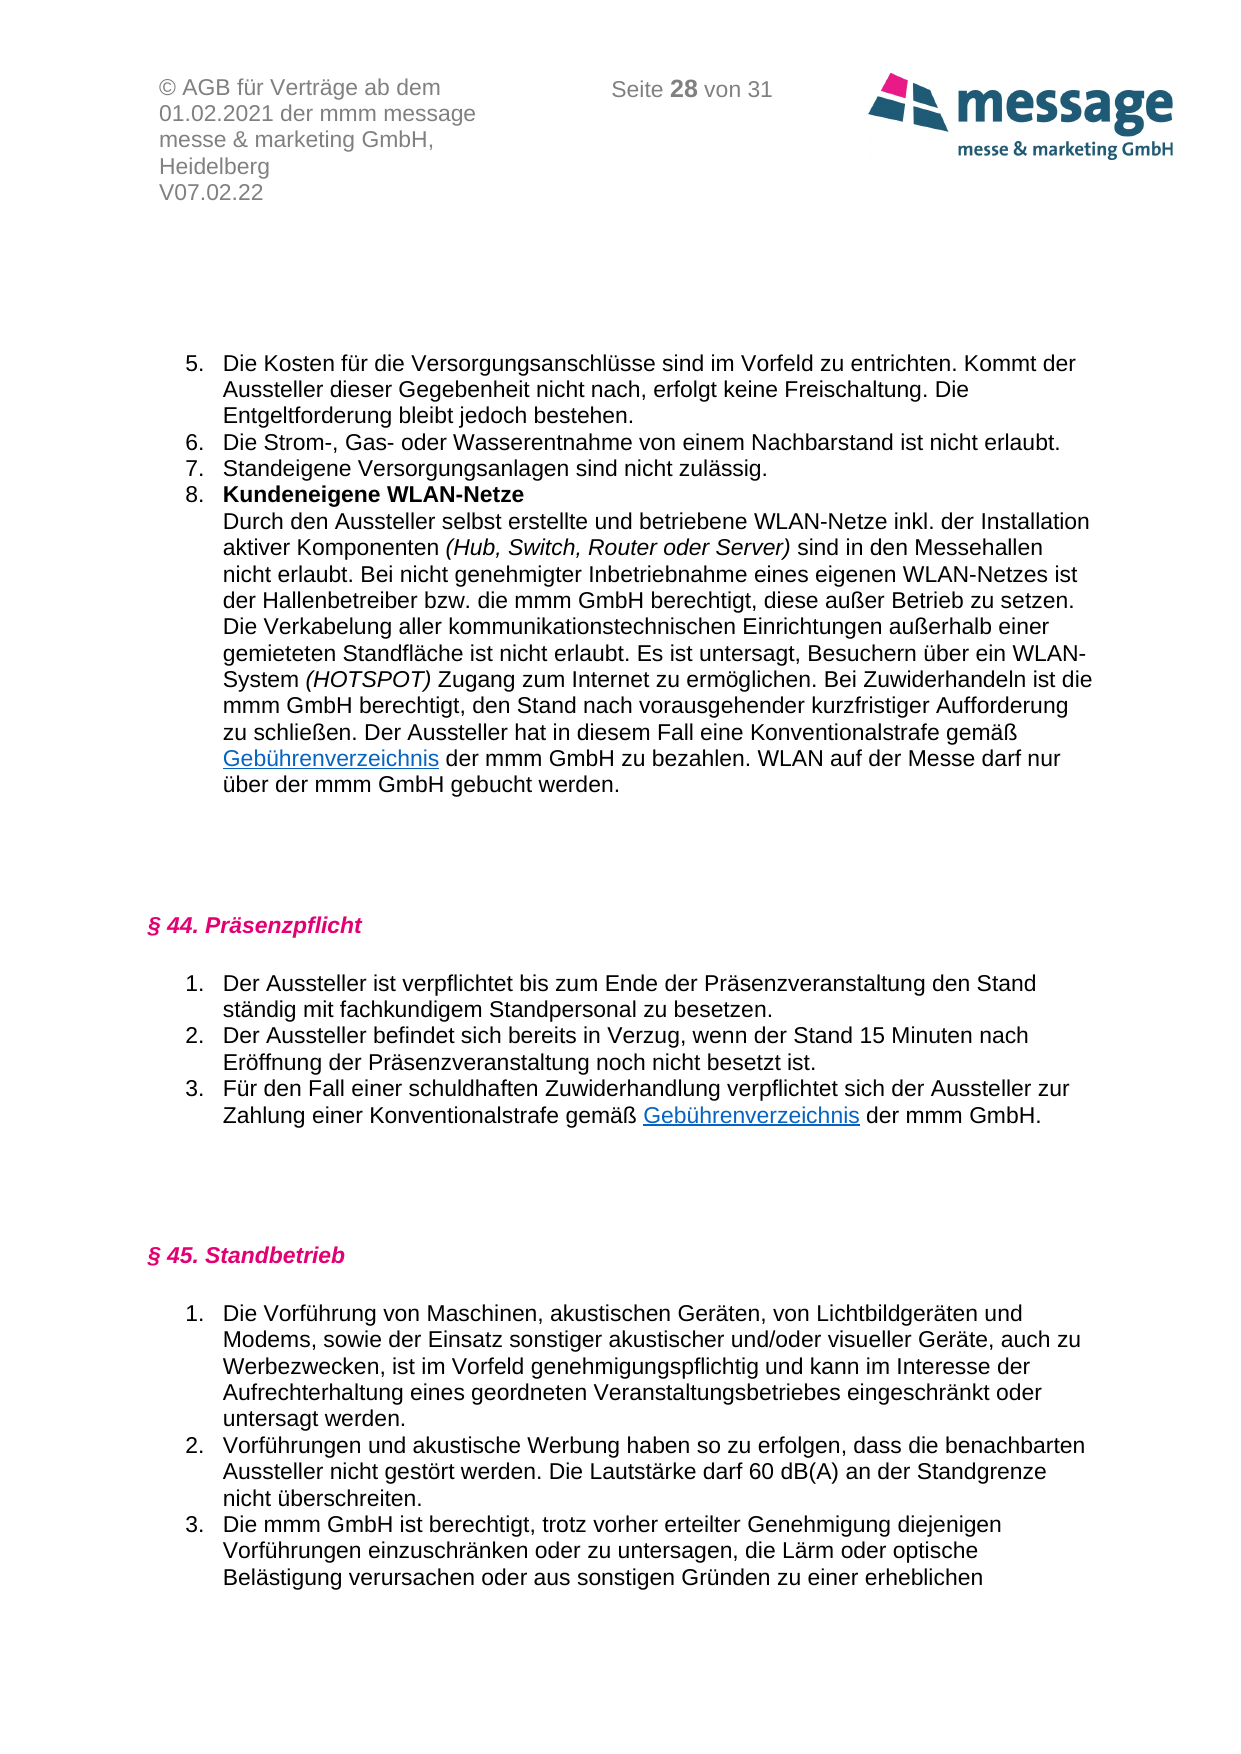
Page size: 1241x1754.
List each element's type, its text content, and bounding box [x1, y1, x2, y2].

picture [868, 73, 1173, 160]
list Die Vorführung von Maschinen, akustischen Geräten, von Lichtbildgeräten und Modems, sowie der Einsatz sonstiger akustischer und/oder visueller Geräte, auch zu Werbezwecken, ist im Vorfeld genehmigungspflichtig und kann im Interesse der Aufrechterhaltung eines geordneten Veranstaltungsbetriebes eingeschränkt oder untersagt werden. [185, 1300, 1093, 1432]
list Der Aussteller ist verpflichtet bis zum Ende der Präsenzveranstaltung den Stand ständig mit fachkundigem Standpersonal zu besetzen. [185, 970, 1093, 1022]
text § 45. Standbetrieb [148, 1157, 1093, 1269]
text § 44. Präsenzpflicht [148, 827, 1093, 938]
list Die Kosten für die Versorgungsanschlüsse sind im Vorfeld zu entrichten. Kommt der Aussteller dieser Gegebenheit nicht nach, erfolgt keine Freischaltung. Die Entgeltforderung bleibt jedoch bestehen. [185, 350, 1093, 429]
list Der Aussteller befindet sich bereits in Verzug, wenn der Stand 15 Minuten nach Eröffnung der Präsenzveranstaltung noch nicht besetzt ist. [185, 1022, 1093, 1075]
list Vorführungen und akustische Werbung haben so zu erfolgen, dass die benachbarten Aussteller nicht gestört werden. Die Lautstärke darf 60 dB(A) an der Standgrenze nicht überschreiten. [185, 1432, 1093, 1511]
list Kundeneigene WLAN-Netze Durch den Aussteller selbst erstellte und betriebene WLAN-Netze inkl. der Installation aktiver Komponenten (Hub, Switch, Router oder Server) sind in den Messehallen nicht erlaubt. Bei nicht genehmigter Inbetriebnahme eines eigenen WLAN-Netzes ist der Hallenbetreiber bzw. die mmm GmbH berechtigt, diese außer Betrieb zu setzen. Die Verkabelung aller kommunikationstechnischen Einrichtungen außerhalb einer gemieteten Standfläche ist nicht erlaubt. Es ist untersagt, Besuchern über ein WLAN-System (HOTSPOT) Zugang zum Internet zu ermöglichen. Bei Zuwiderhandeln ist die mmm GmbH berechtigt, den Stand nach vorausgehender kurzfristiger Aufforderung zu schließen. Der Aussteller hat in diesem Fall eine Konventionalstrafe gemäß Gebührenverzeichnis der mmm GmbH zu bezahlen. WLAN auf der Messe darf nur über der mmm GmbH gebucht werden. [185, 481, 1093, 798]
list Standeigene Versorgungsanlagen sind nicht zulässig. [185, 455, 1093, 481]
list Die Strom-, Gas- oder Wasserentnahme von einem Nachbarstand ist nicht erlaubt. [185, 429, 1093, 455]
list Für den Fall einer schuldhaften Zuwiderhandlung verpflichtet sich der Aussteller zur Zahlung einer Konventionalstrafe gemäß Gebührenverzeichnis der mmm GmbH. [185, 1075, 1093, 1128]
